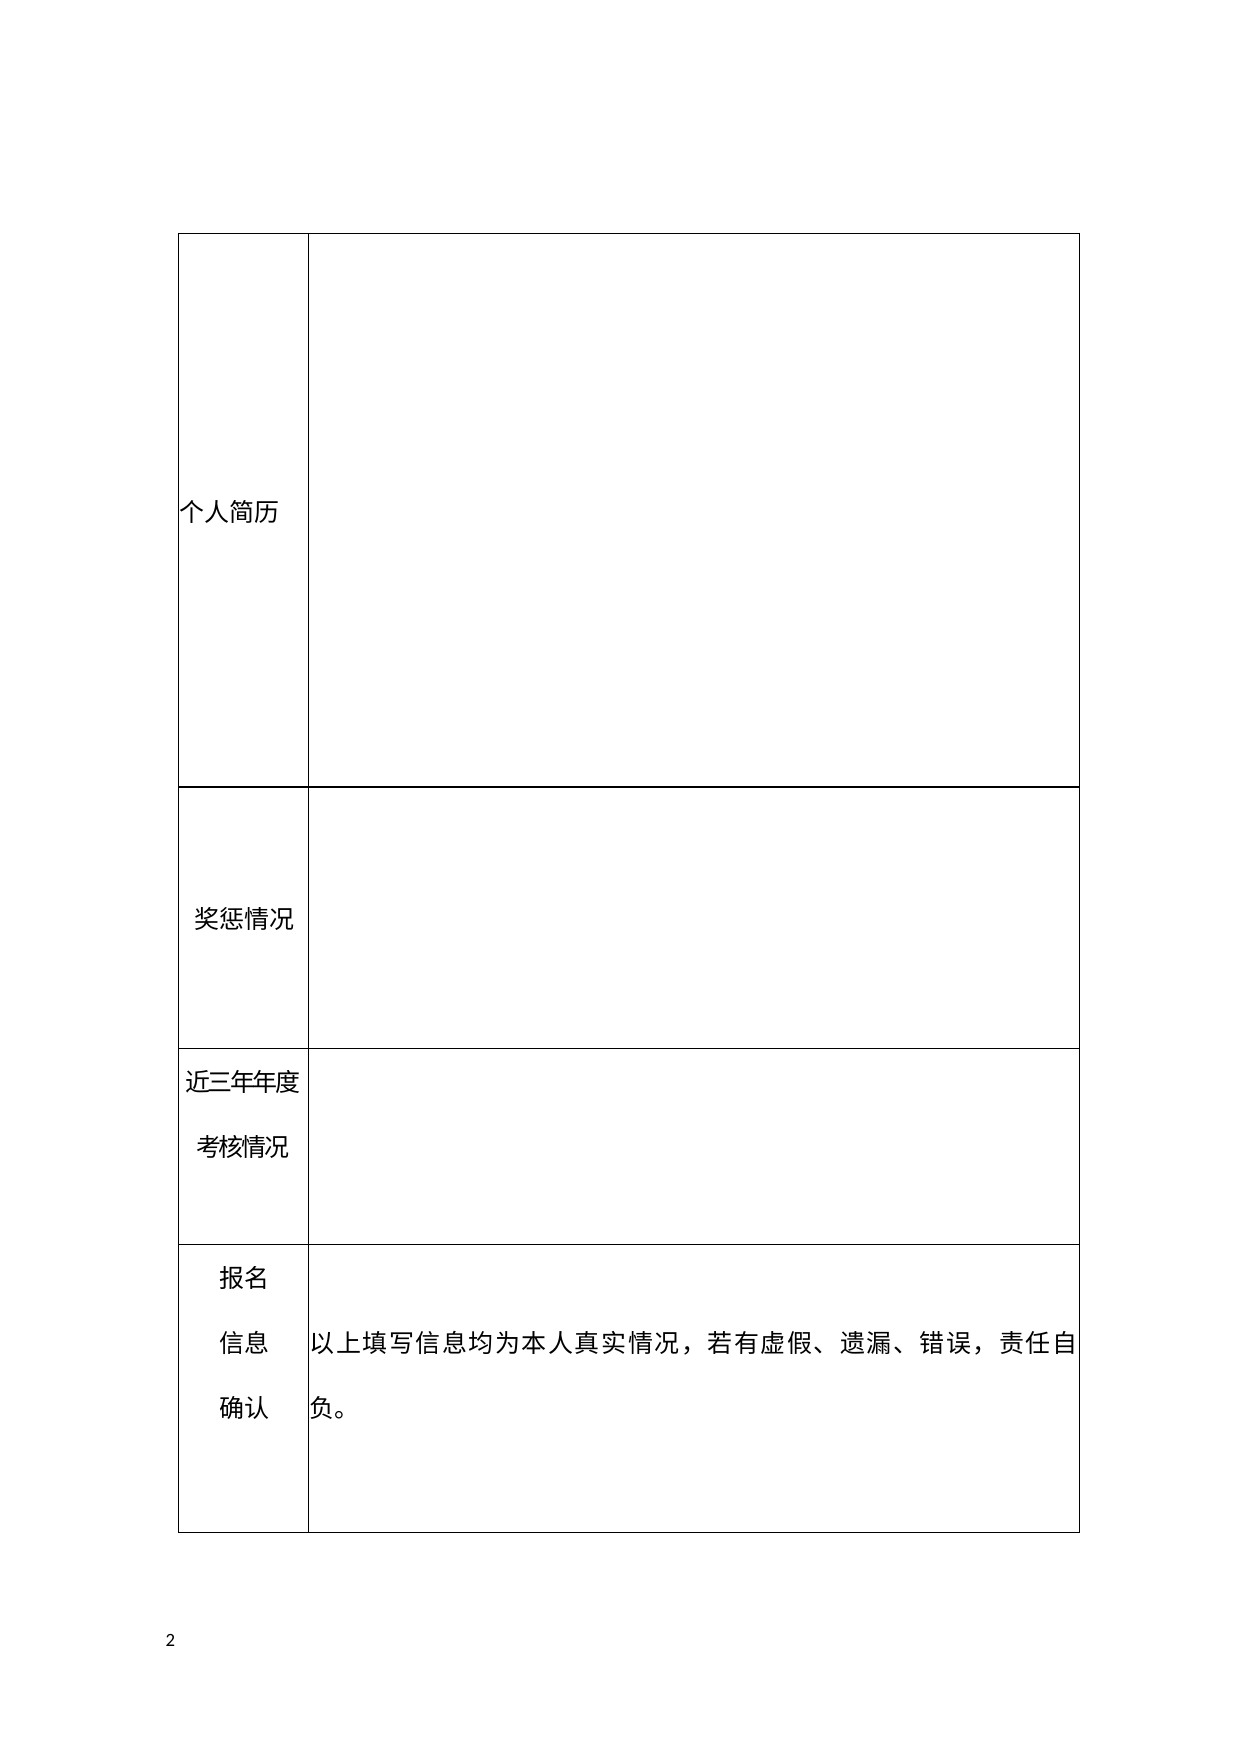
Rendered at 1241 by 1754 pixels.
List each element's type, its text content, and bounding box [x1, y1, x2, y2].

table_cell [309, 234, 1079, 786]
table_cell [309, 788, 1079, 1047]
table_cell [309, 1049, 1079, 1243]
table_cell 近三年年度 考核情况 [179, 1049, 308, 1243]
table_cell 报名 信息 确认 [179, 1245, 308, 1532]
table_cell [309, 1245, 1079, 1532]
table_cell 个人简历 [179, 234, 308, 786]
table_cell 奖惩情况 [179, 788, 308, 1047]
